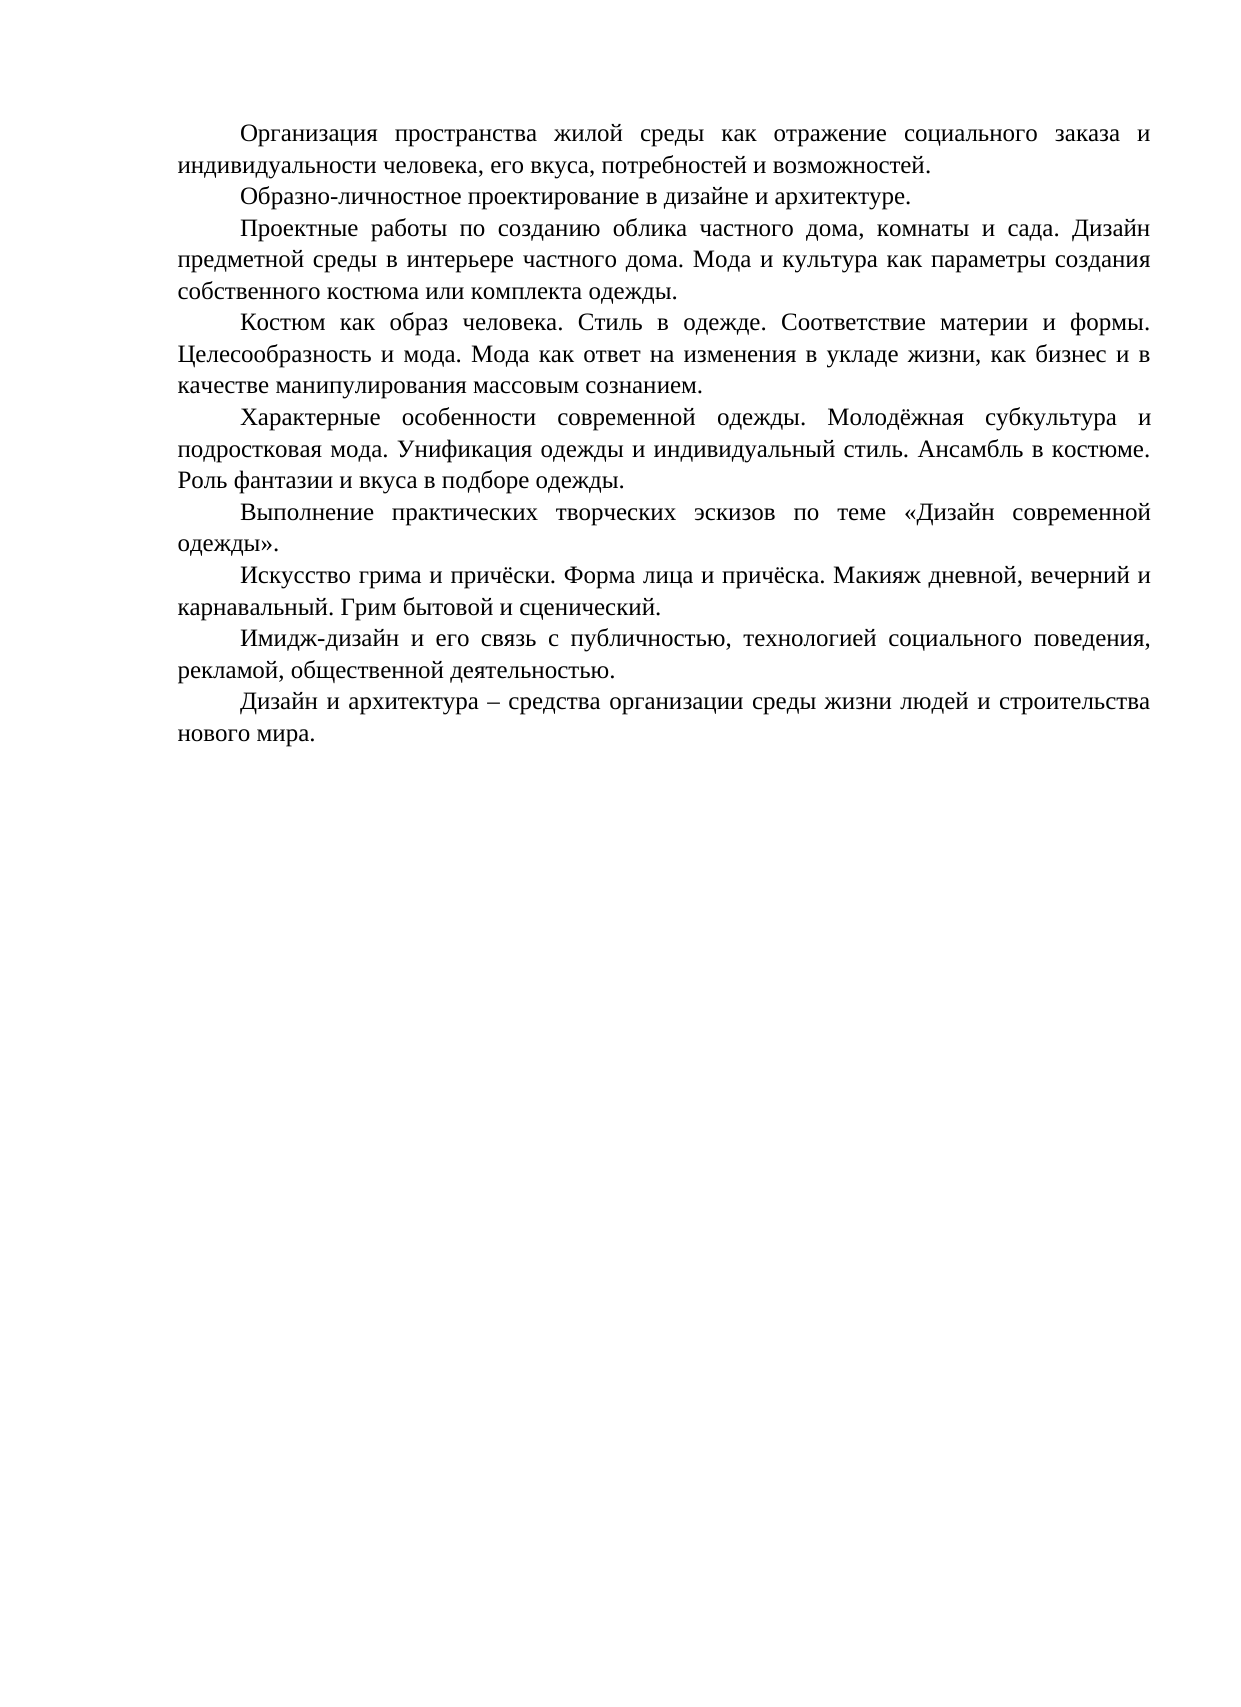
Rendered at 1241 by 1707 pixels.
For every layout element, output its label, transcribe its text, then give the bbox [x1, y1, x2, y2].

text Проектные работы по созданию облика частного дома, комнаты и сада. Дизайн предметной среды в интерьере частного дома. Мода и культура как параметры создания собственного костюма или комплекта одежды. [177, 213, 1152, 305]
text Организация пространства жилой среды как отражение социального заказа и индивидуальности человека, его вкуса, потребностей и возможностей. [177, 118, 1152, 178]
text Образно-личностное проектирование в дизайне и архитектуре. [177, 181, 1152, 210]
text Дизайн и архитектура – средства организации среды жизни людей и строительства нового мира. [177, 686, 1152, 747]
text Искусство грима и причёски. Форма лица и причёска. Макияж дневной, вечерний и карнавальный. Грим бытовой и сценический. [177, 560, 1152, 620]
text Характерные особенности современной одежды. Молодёжная субкультура и подростковая мода. Унификация одежды и индивидуальный стиль. Ансамбль в костюме. Роль фантазии и вкуса в подборе одежды. [177, 402, 1152, 494]
text Имидж-дизайн и его связь с публичностью, технологией социального поведения, рекламой, общественной деятельностью. [177, 623, 1152, 683]
text Костюм как образ человека. Стиль в одежде. Соответствие материи и формы. Целесообразность и мода. Мода как ответ на изменения в укладе жизни, как бизнес и в качестве манипулирования массовым сознанием. [177, 307, 1152, 399]
text Выполнение практических творческих эскизов по теме «Дизайн современной одежды». [177, 497, 1152, 557]
